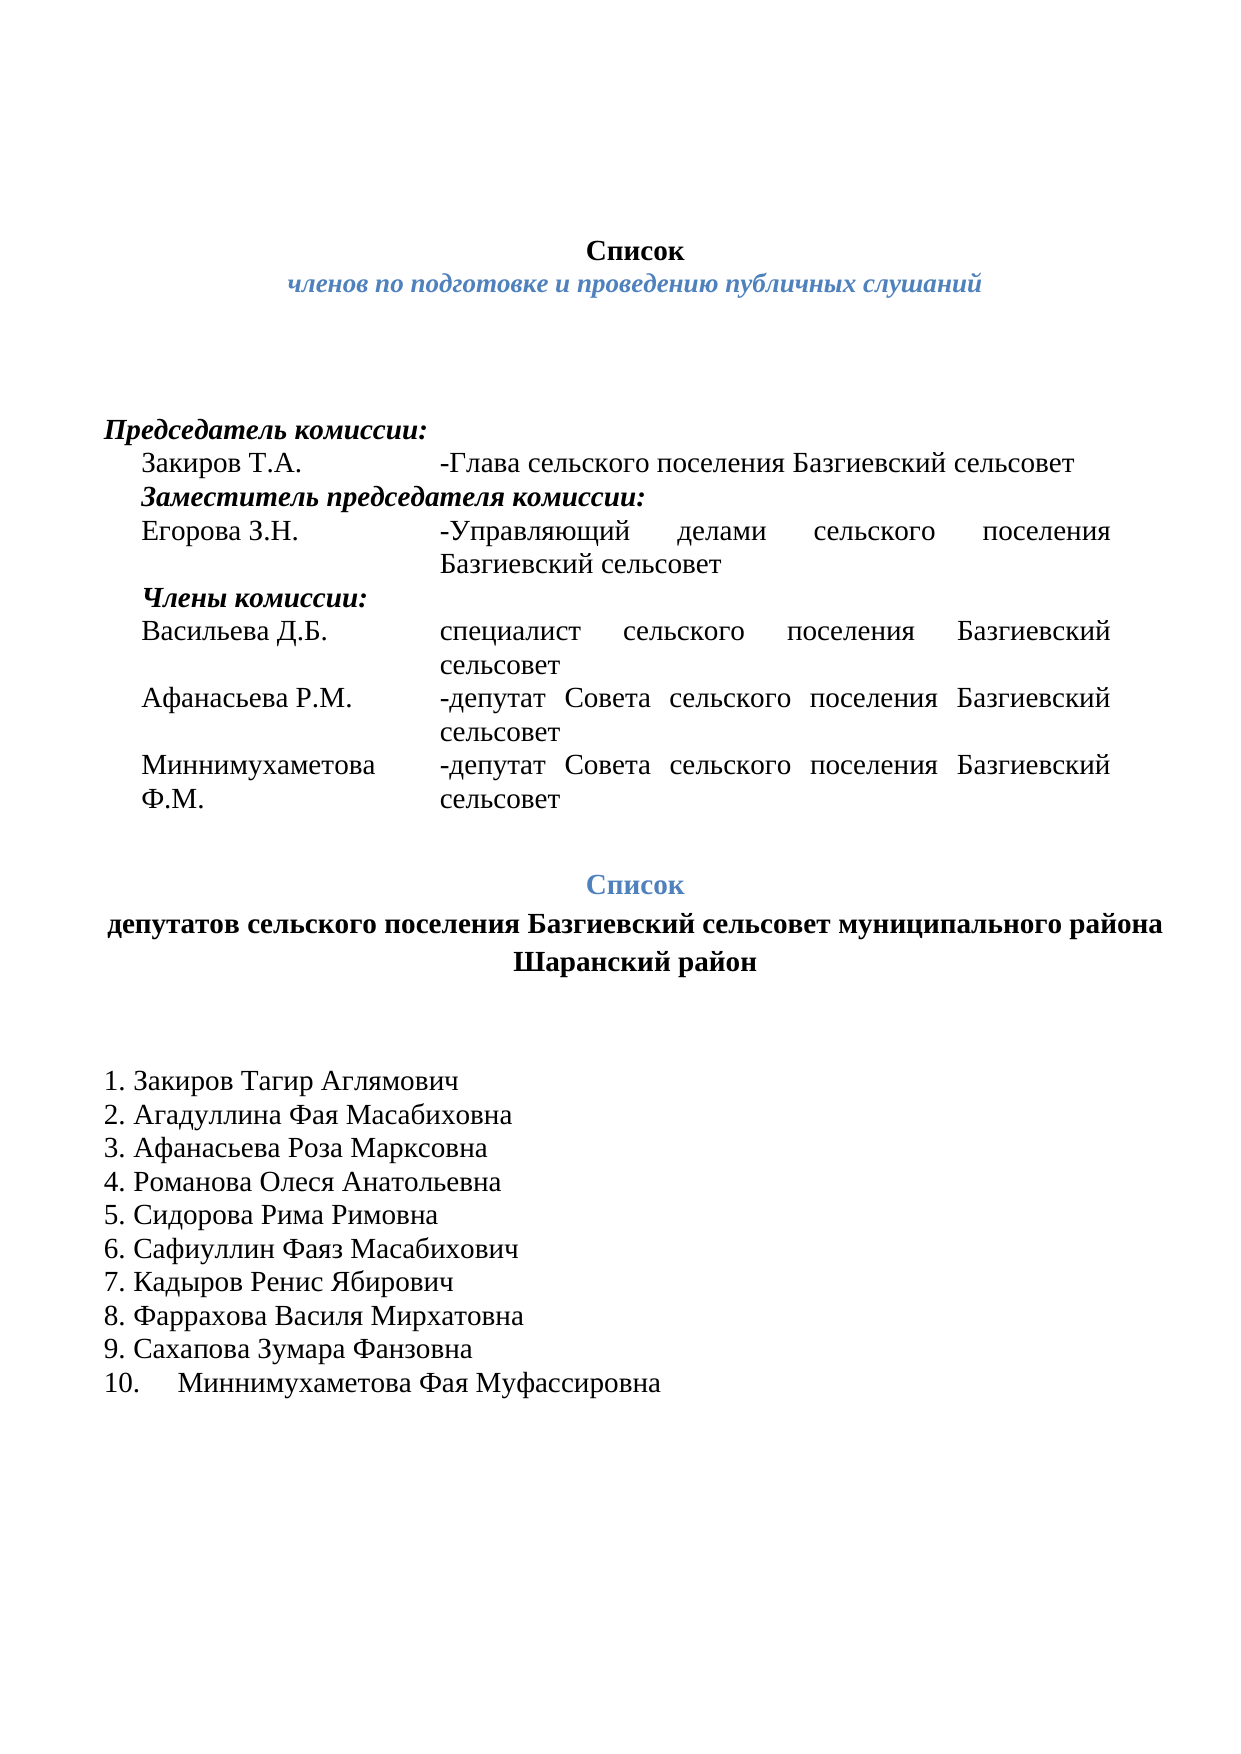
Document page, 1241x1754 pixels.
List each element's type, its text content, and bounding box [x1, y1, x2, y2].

list Сахапова Зумара Фанзовна [103, 1332, 1167, 1365]
text Список [103, 233, 1167, 267]
table_cell специалист сельского поселения Базгиевский сельсовет [428, 613, 1122, 680]
table_header Закиров Т.А. [130, 446, 428, 479]
list Закиров Тагир Аглямович [103, 1063, 1167, 1097]
table_cell Миннимухаметова Ф.М. [130, 748, 428, 847]
list Романова Олеся Анатольевна [103, 1164, 1167, 1197]
subtitle членов по подготовке и проведению публичных слушаний [103, 267, 1167, 298]
text депутатов сельского поселения Базгиевский сельсовет муниципального района Шаранский район [103, 906, 1167, 978]
list Миннимухаметова Фая Муфассировна [103, 1365, 1167, 1399]
list Сафиуллин Фаяз Масабихович [103, 1231, 1167, 1264]
table_cell -депутат Совета сельского поселения Базгиевский сельсовет [428, 748, 1122, 847]
table_cell -Управляющий делами сельского поселения Базгиевский сельсовет [428, 513, 1122, 580]
table_cell Члены комиссии: [130, 580, 1122, 613]
list Фаррахова Василя Мирхатовна [103, 1298, 1167, 1332]
table_cell Васильева Д.Б. [130, 613, 428, 680]
title Председатель комиссии: [103, 415, 1167, 446]
table_cell -депутат Совета сельского поселения Базгиевский сельсовет [428, 680, 1122, 747]
list Афанасьева Роза Марксовна [103, 1130, 1167, 1164]
table_cell Заместитель председателя комиссии: [130, 479, 1122, 513]
list Кадыров Ренис Ябирович [103, 1264, 1167, 1298]
list Сидорова Рима Римовна [103, 1197, 1167, 1231]
subtitle Список [103, 867, 1167, 901]
table_header -Глава сельского поселения Базгиевский сельсовет [428, 446, 1122, 479]
table_cell Афанасьева Р.М. [130, 680, 428, 747]
list Агадуллина Фая Масабиховна [103, 1097, 1167, 1130]
table_cell Егорова З.Н. [130, 513, 428, 580]
